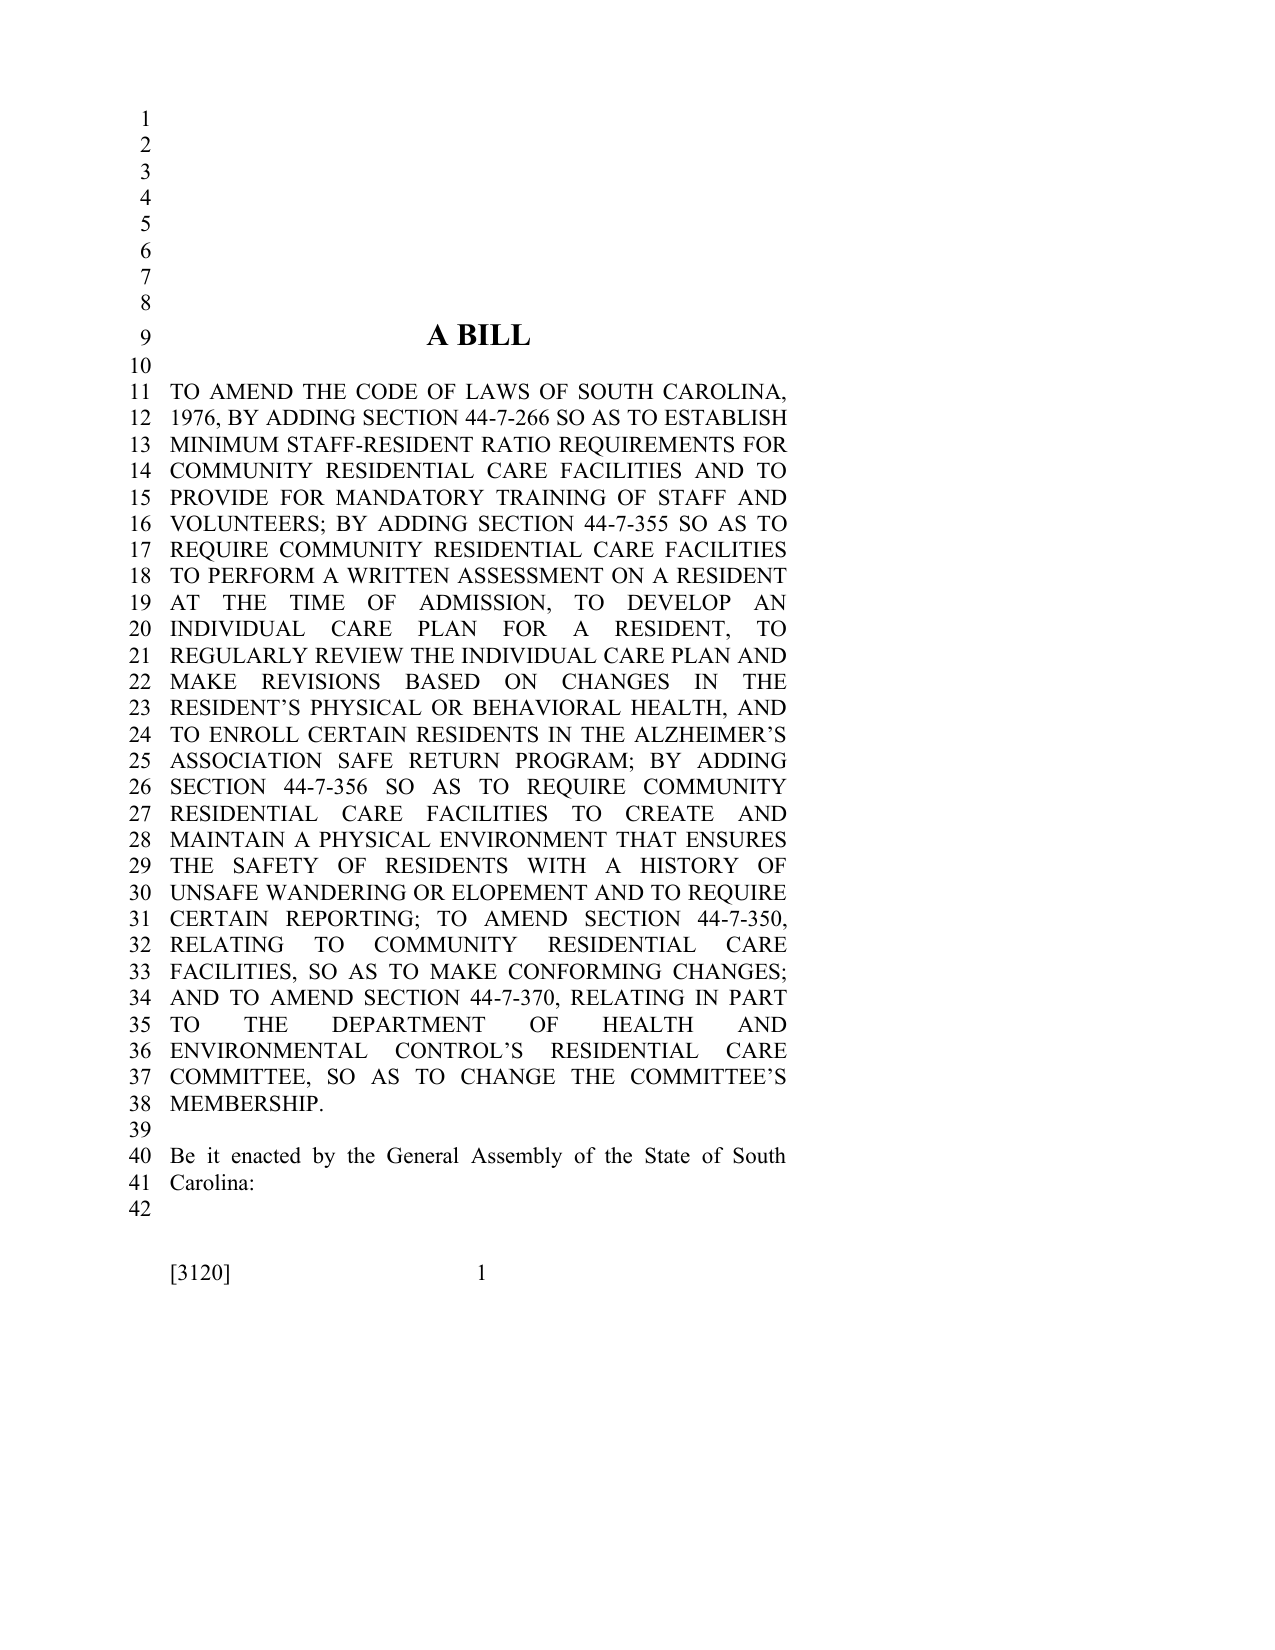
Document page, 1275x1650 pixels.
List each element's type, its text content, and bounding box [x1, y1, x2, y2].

text Be it enacted by the General Assembly of the State of South Carolina: [169, 1142, 787, 1195]
text A BILL [169, 316, 787, 352]
text TO AMEND THE CODE OF LAWS OF SOUTH CAROLINA, 1976, BY ADDING SECTION 44-7-266 SO AS TO ESTABLISH MINIMUM STAFF-RESIDENT RATIO REQUIREMENTS FOR COMMUNITY RESIDENTIAL CARE FACILITIES AND TO PROVIDE FOR MANDATORY TRAINING OF STAFF AND VOLUNTEERS; BY ADDING SECTION 44-7-355 SO AS TO REQUIRE COMMUNITY RESIDENTIAL CARE FACILITIES TO PERFORM A WRITTEN ASSESSMENT ON A RESIDENT AT THE TIME OF ADMISSION, TO DEVELOP AN INDIVIDUAL CARE PLAN FOR A RESIDENT, TO REGULARLY REVIEW THE INDIVIDUAL CARE PLAN AND MAKE REVISIONS BASED ON CHANGES IN THE RESIDENT’S PHYSICAL OR BEHAVIORAL HEALTH, AND TO ENROLL CERTAIN RESIDENTS IN THE ALZHEIMER’S ASSOCIATION SAFE RETURN PROGRAM; BY ADDING SECTION 44-7-356 SO AS TO REQUIRE COMMUNITY RESIDENTIAL CARE FACILITIES TO CREATE AND MAINTAIN A PHYSICAL ENVIRONMENT THAT ENSURES THE SAFETY OF RESIDENTS WITH A HISTORY OF UNSAFE WANDERING OR ELOPEMENT AND TO REQUIRE CERTAIN REPORTING; TO AMEND SECTION 44-7-350, RELATING TO COMMUNITY RESIDENTIAL CARE FACILITIES, SO AS TO MAKE CONFORMING CHANGES; AND TO AMEND SECTION 44-7-370, RELATING IN PART TO THE DEPARTMENT OF HEALTH AND ENVIRONMENTAL CONTROL’S RESIDENTIAL CARE COMMITTEE, SO AS TO CHANGE THE COMMITTEE’S MEMBERSHIP. [169, 378, 787, 1116]
